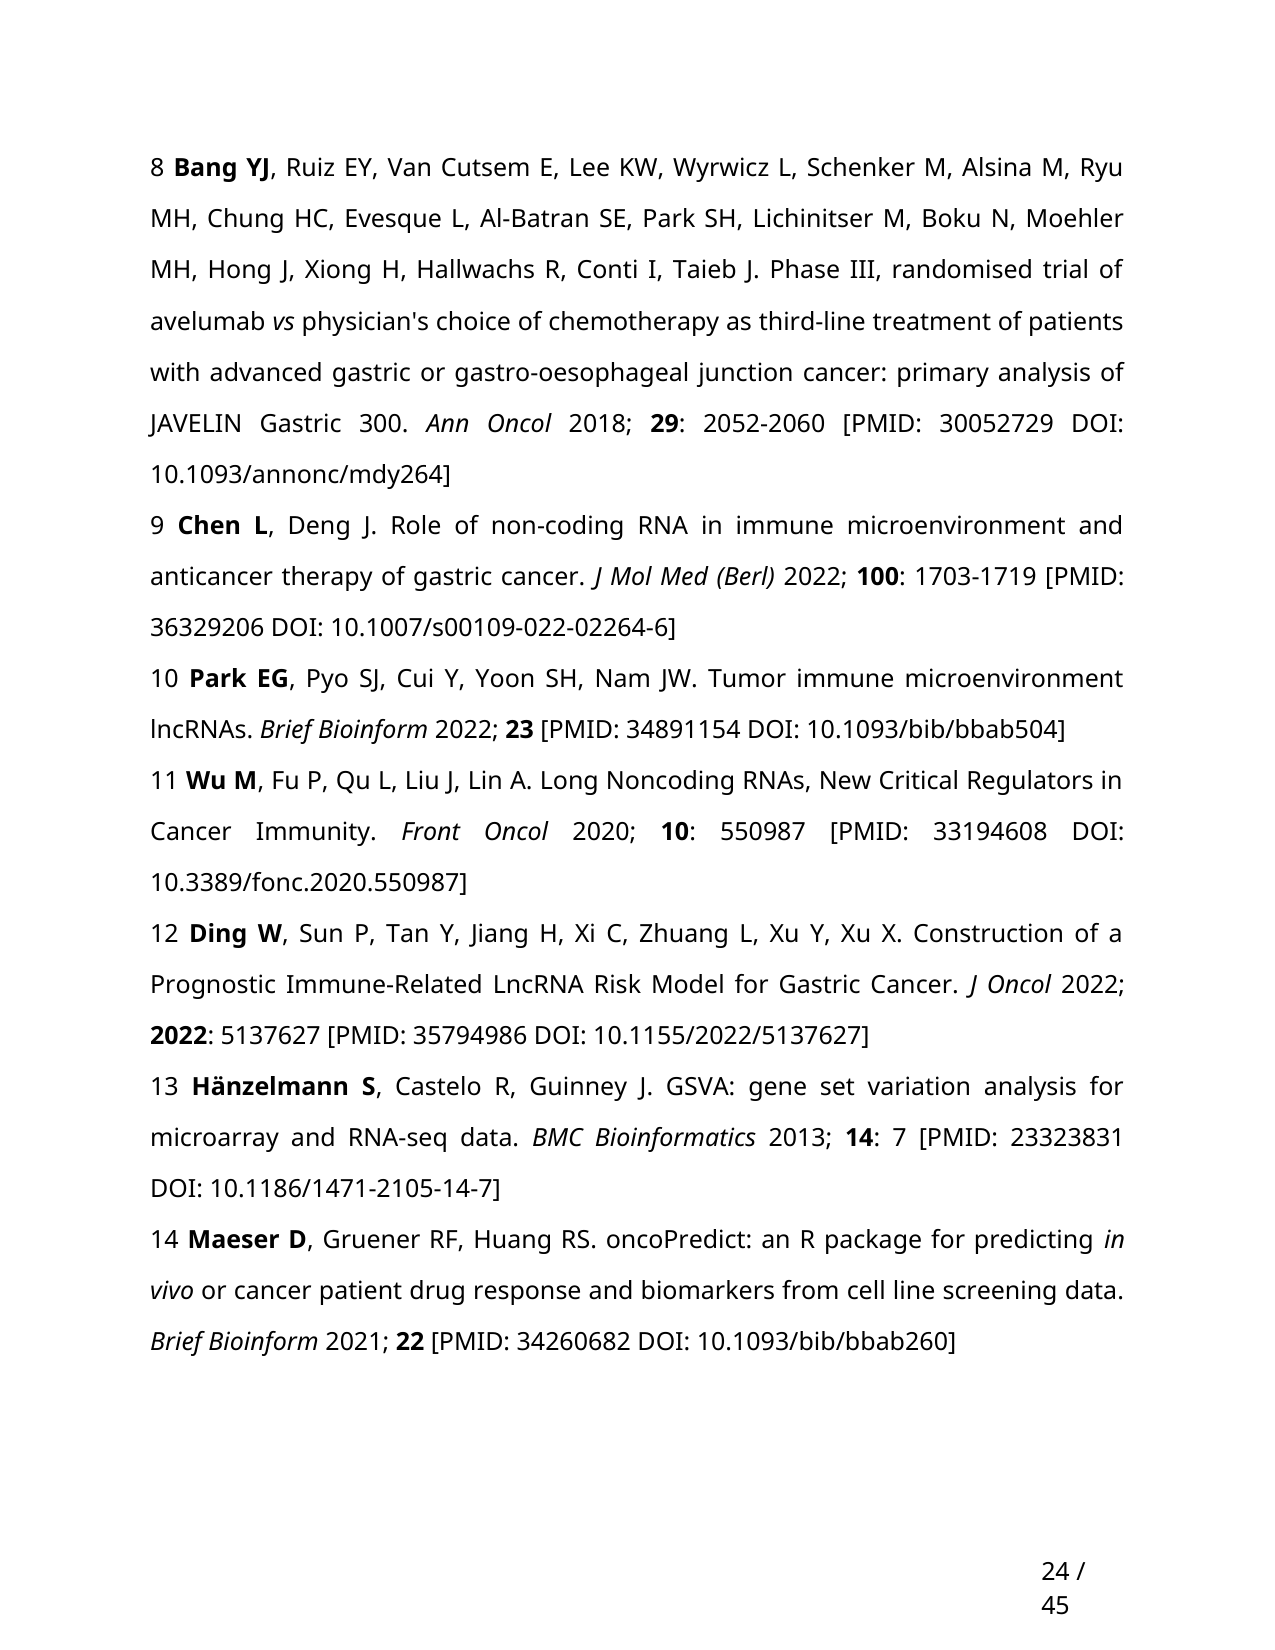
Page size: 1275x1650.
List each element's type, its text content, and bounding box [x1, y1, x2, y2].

text 8 Bang YJ, Ruiz EY, Van Cutsem E, Lee KW, Wyrwicz L, Schenker M, Alsina M, Ryu MH, Chung HC, Evesque L, Al-Batran SE, Park SH, Lichinitser M, Boku N, Moehler MH, Hong J, Xiong H, Hallwachs R, Conti I, Taieb J. Phase III, randomised trial of avelumab vs physician's choice of chemotherapy as third-line treatment of patients with advanced gastric or gastro-oesophageal junction cancer: primary analysis of JAVELIN Gastric 300. Ann Oncol 2018; 29: 2052-2060 [PMID: 30052729 DOI: 10.1093/annonc/mdy264] [150, 150, 1125, 490]
text 14 Maeser D, Gruener RF, Huang RS. oncoPredict: an R package for predicting in vivo or cancer patient drug response and biomarkers from cell line screening data. Brief Bioinform 2021; 22 [PMID: 34260682 DOI: 10.1093/bib/bbab260] [150, 1222, 1125, 1358]
text 12 Ding W, Sun P, Tan Y, Jiang H, Xi C, Zhuang L, Xu Y, Xu X. Construction of a Prognostic Immune-Related LncRNA Risk Model for Gastric Cancer. J Oncol 2022; 2022: 5137627 [PMID: 35794986 DOI: 10.1155/2022/5137627] [150, 916, 1125, 1052]
text 10 Park EG, Pyo SJ, Cui Y, Yoon SH, Nam JW. Tumor immune microenvironment lncRNAs. Brief Bioinform 2022; 23 [PMID: 34891154 DOI: 10.1093/bib/bbab504] [150, 660, 1125, 746]
text 13 Hänzelmann S, Castelo R, Guinney J. GSVA: gene set variation analysis for microarray and RNA-seq data. BMC Bioinformatics 2013; 14: 7 [PMID: 23323831 DOI: 10.1186/1471-2105-14-7] [150, 1069, 1125, 1205]
text 9 Chen L, Deng J. Role of non-coding RNA in immune microenvironment and anticancer therapy of gastric cancer. J Mol Med (Berl) 2022; 100: 1703-1719 [PMID: 36329206 DOI: 10.1007/s00109-022-02264-6] [150, 507, 1125, 643]
text 11 Wu M, Fu P, Qu L, Liu J, Lin A. Long Noncoding RNAs, New Critical Regulators in Cancer Immunity. Front Oncol 2020; 10: 550987 [PMID: 33194608 DOI: 10.3389/fonc.2020.550987] [150, 762, 1125, 899]
